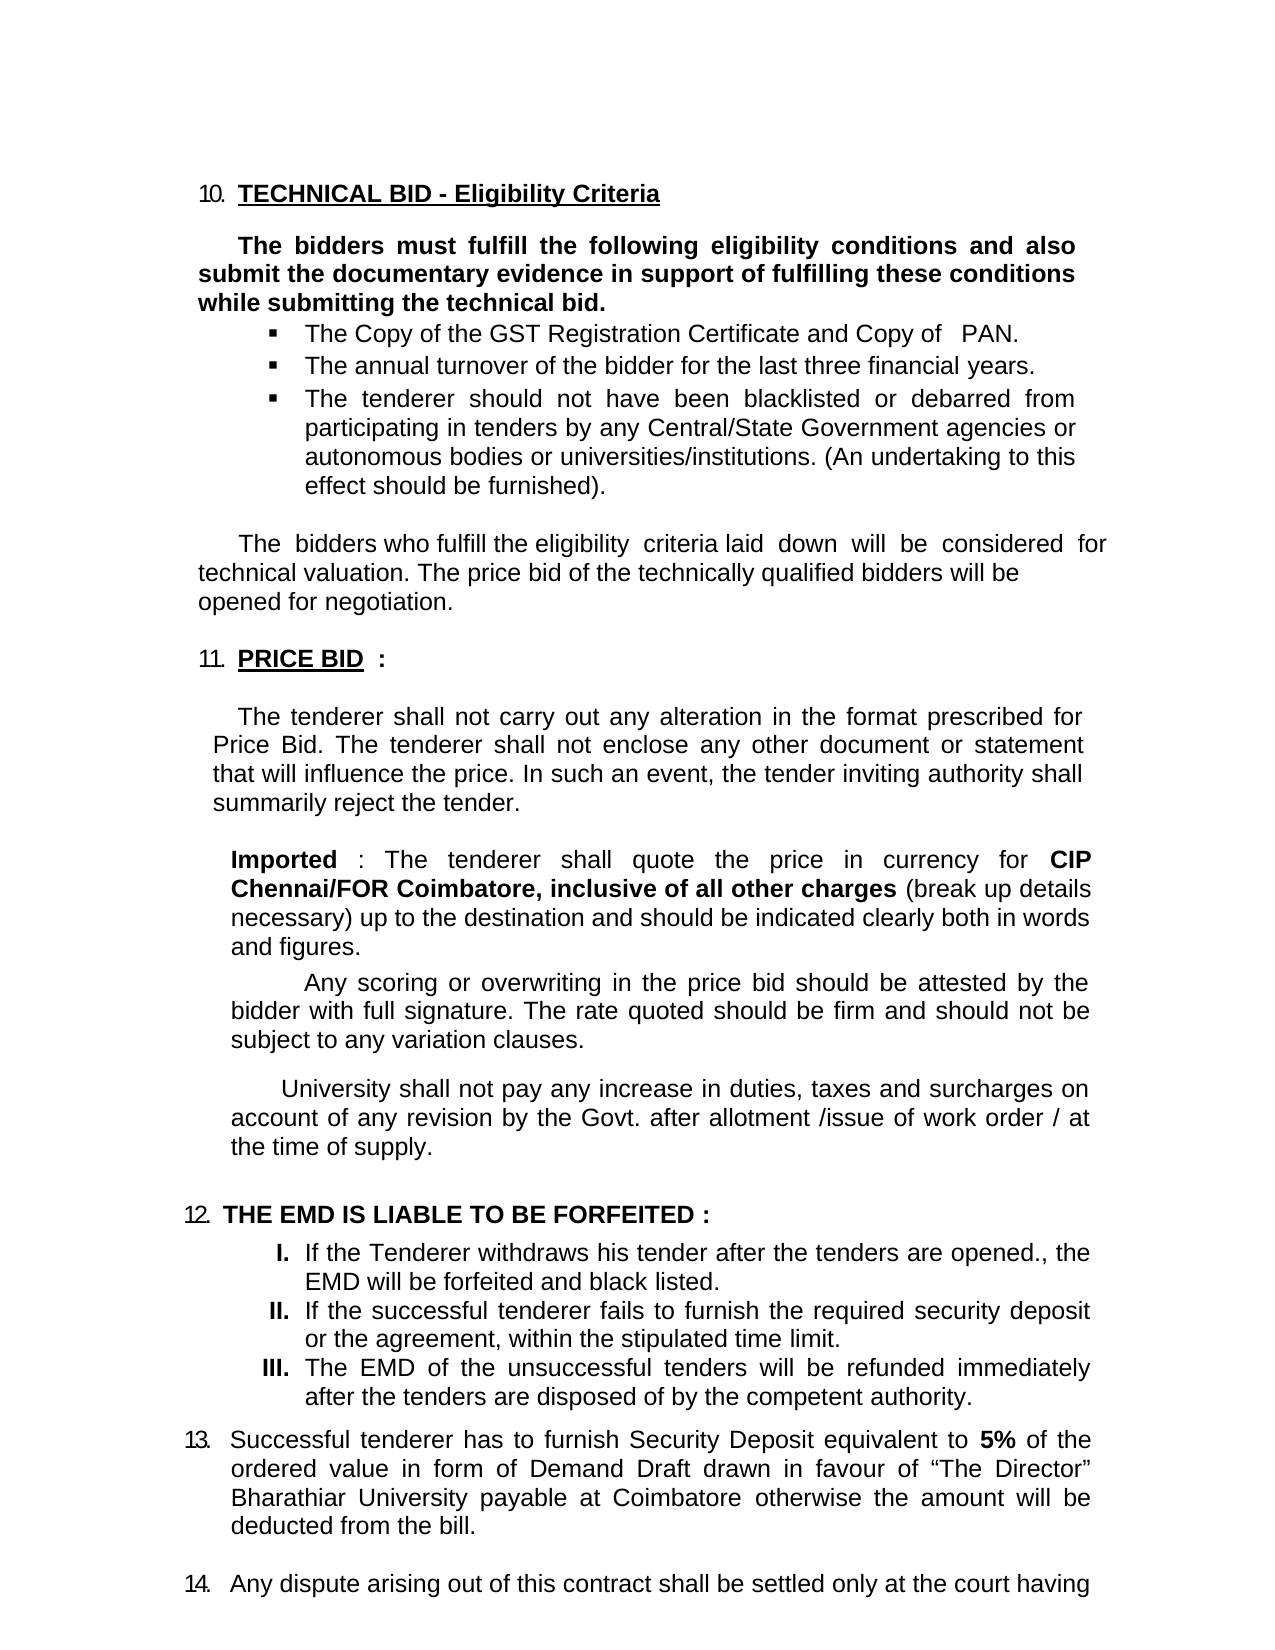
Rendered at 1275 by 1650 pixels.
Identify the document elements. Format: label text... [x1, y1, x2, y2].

list The annual turnover of the bidder for the last three financial years. [267, 351, 1077, 379]
text The bidders must fulfill the following eligibility conditions and also submit the documentary evidence in support of fulfilling these conditions while submitting the technical bid. [198, 231, 1077, 317]
list The EMD of the unsuccessful tenders will be refunded immediately after the tenders are disposed of by the competent authority. [290, 1353, 1092, 1411]
list Successful tenderer has to furnish Security Deposit equivalent to 5% of the ordered value in form of Demand Draft drawn in favour of “The Director” Bharathiar University payable at Coimbatore otherwise the amount will be deducted from the bill. [183, 1425, 1092, 1540]
list The tenderer should not have been blacklisted or debarred from participating in tenders by any Central/State Government agencies or autonomous bodies or universities/institutions. (An undertaking to this effect should be furnished). [267, 384, 1077, 499]
text University shall not pay any increase in duties, taxes and surcharges on account of any revision by the Govt. after allotment /issue of work order / at the time of supply. [231, 1074, 1092, 1160]
list If the successful tenderer fails to furnish the required security deposit or the agreement, within the stipulated time limit. [290, 1296, 1092, 1353]
list THE EMD IS LIABLE TO BE FORFEITED : [183, 1200, 1134, 1228]
text Imported : The tenderer shall quote the price in currency for CIP Chennai/FOR Coimbatore, inclusive of all other charges (break up details necessary) up to the destination and should be indicated clearly both in words and figures. [231, 845, 1092, 960]
list The Copy of the GST Registration Certificate and Copy of PAN. [267, 319, 1077, 348]
text The tenderer shall not carry out any alteration in the format prescribed for Price Bid. The tenderer shall not enclose any other document or statement that will influence the price. In such an event, the tender inviting authority shall summarily reject the tender. [213, 702, 1085, 817]
list PRICE BID : [198, 644, 1134, 673]
list If the Tenderer withdraws his tender after the tenders are opened., the EMD will be forfeited and black listed. [290, 1238, 1092, 1296]
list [183, 1569, 1092, 1598]
text Any scoring or overwriting in the price bid should be attested by the bidder with full signature. The rate quoted should be firm and should not be subject to any variation clauses. [231, 968, 1092, 1054]
list TECHNICAL BID - Eligibility Criteria [198, 179, 1134, 207]
list The bidders who fulfill the eligibility criteria laid down will be considered for technical valuation. The price bid of the technically qualified bidders will be opened for negotiation. [198, 529, 1108, 615]
